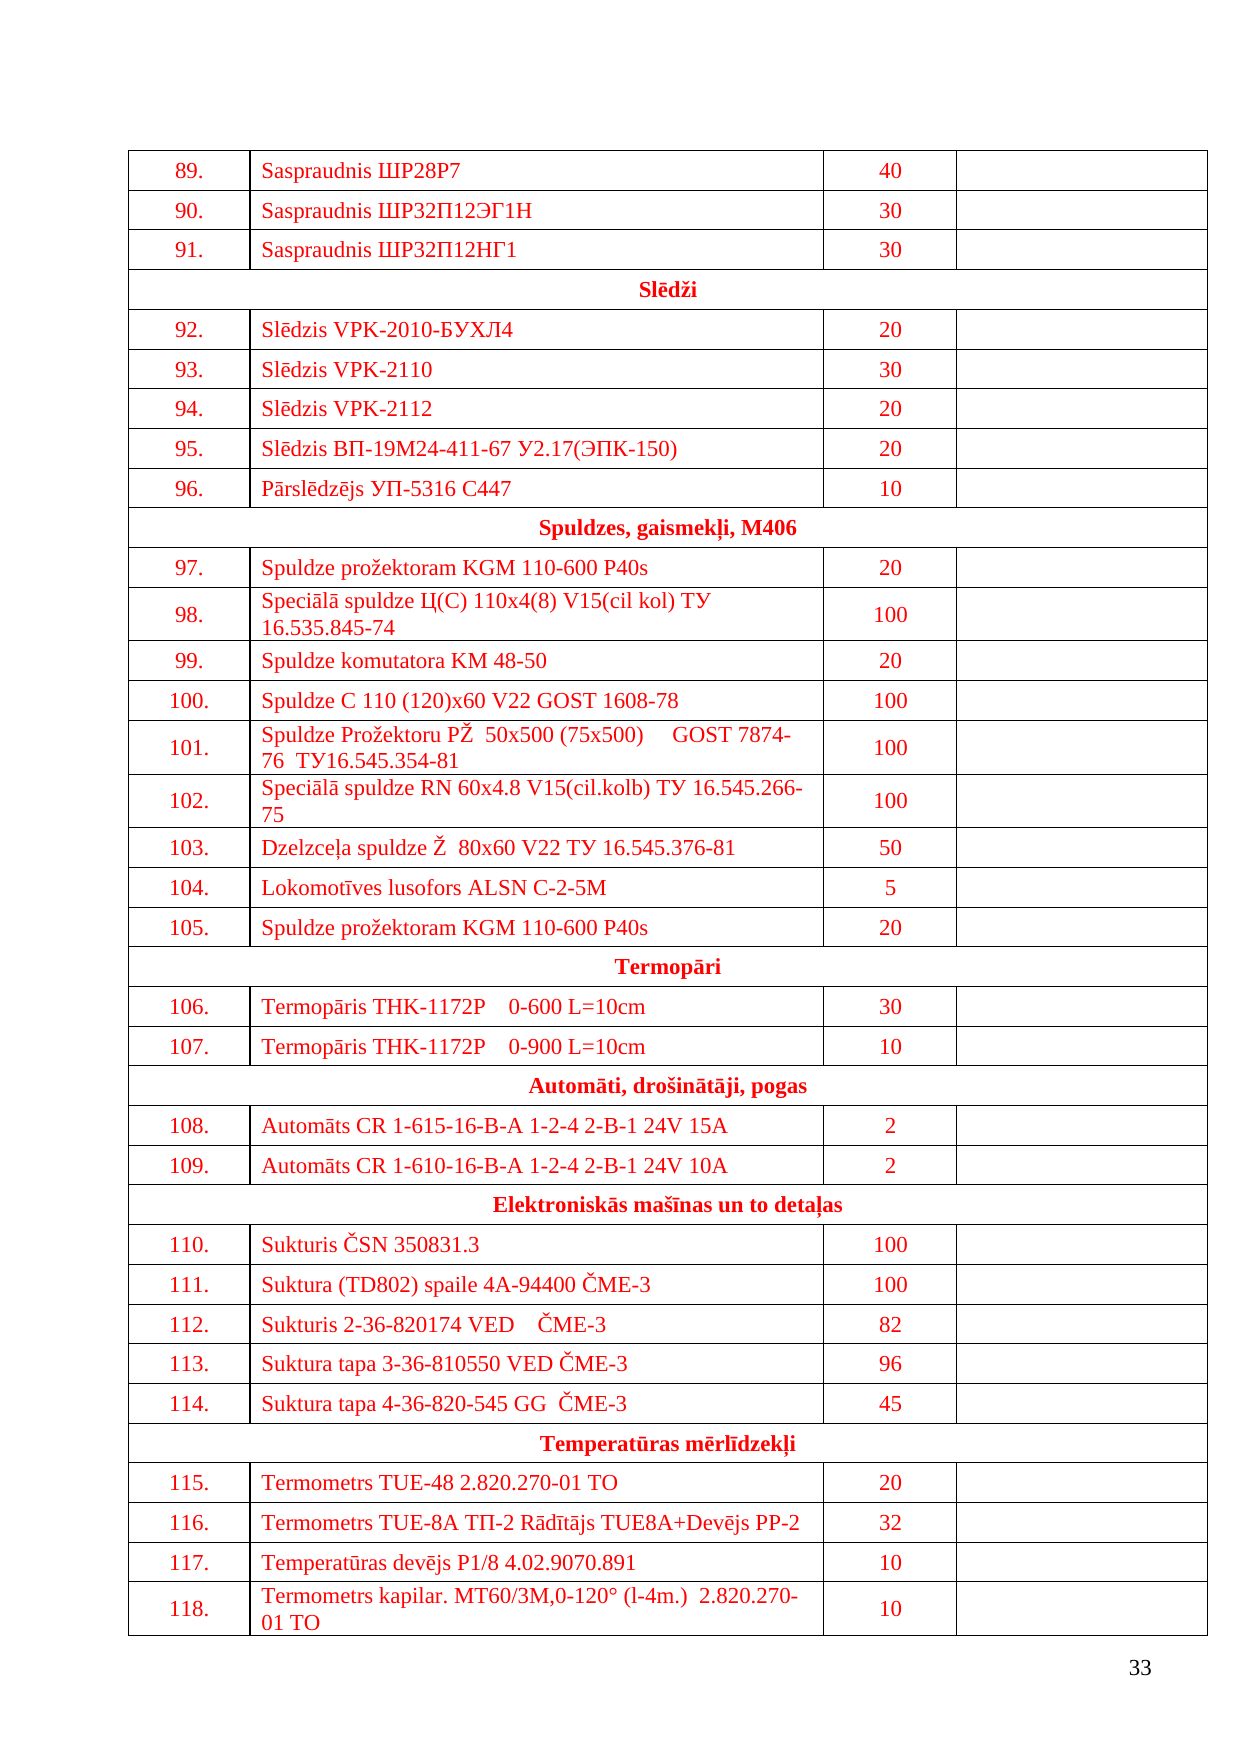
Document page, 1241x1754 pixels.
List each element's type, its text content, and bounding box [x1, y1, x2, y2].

table_cell 100 [824, 1225, 956, 1264]
table_cell 93. [129, 350, 249, 388]
table_cell [957, 1027, 1207, 1065]
table_cell [957, 191, 1207, 229]
table_cell [957, 151, 1207, 190]
table_cell 115. [129, 1463, 249, 1502]
table_cell [957, 1265, 1207, 1303]
table_cell [957, 1384, 1207, 1422]
table_cell Slēdzis VPK-2112 [251, 389, 823, 428]
table_cell 92. [129, 310, 249, 348]
table_cell 100 [824, 1265, 956, 1303]
table_cell Suktura tapa 3-36-810550 VED ČME-3 [251, 1344, 823, 1383]
table_cell 96. [129, 469, 249, 507]
table_cell 112. [129, 1305, 249, 1343]
table_cell [957, 588, 1207, 640]
table_cell [957, 429, 1207, 467]
table_cell Sukturis 2-36-820174 VED ČME-3 [251, 1305, 823, 1343]
table_cell 116. [129, 1503, 249, 1542]
table_cell 10 [824, 469, 956, 507]
table_cell [957, 828, 1207, 867]
table_cell 5 [824, 868, 956, 907]
table_cell 20 [824, 429, 956, 467]
table_cell 20 [824, 548, 956, 587]
table_cell Termometrs TUE-8A ТП-2 Rādītājs TUE8A+Devējs PP-2 [251, 1503, 823, 1542]
table_cell Spuldze C 110 (120)x60 V22 GOST 1608-78 [251, 681, 823, 720]
table_cell 100 [824, 588, 956, 640]
table_cell 30 [824, 350, 956, 388]
table_cell 100. [129, 681, 249, 720]
table_cell 105. [129, 908, 249, 946]
table_cell 100 [824, 721, 956, 773]
table_cell [957, 389, 1207, 428]
table_cell 104. [129, 868, 249, 907]
table_cell Automāti, drošinātāji, pogas [129, 1066, 1207, 1105]
table_cell [957, 1225, 1207, 1264]
table_cell 20 [824, 1463, 956, 1502]
table_cell 110. [129, 1225, 249, 1264]
table_cell [957, 469, 1207, 507]
table_cell 10 [824, 1543, 956, 1581]
table_cell 45 [824, 1384, 956, 1422]
table_cell Suktura (TD802) spaile 4A-94400 ČME-3 [251, 1265, 823, 1303]
table_cell Lokomotīves lusofors ALSN C-2-5M [251, 868, 823, 907]
table_cell Saspraudnis ШР28P7 [251, 151, 823, 190]
table_cell 90. [129, 191, 249, 229]
table_cell 30 [824, 191, 956, 229]
table_cell Slēdzis VPK-2010-БУХЛ4 [251, 310, 823, 348]
table_cell Sukturis ČSN 350831.3 [251, 1225, 823, 1264]
table_cell [957, 908, 1207, 946]
table_cell 20 [824, 641, 956, 680]
table_cell 20 [824, 389, 956, 428]
table_cell 108. [129, 1106, 249, 1145]
table_cell [957, 1582, 1207, 1635]
table_cell [957, 1305, 1207, 1343]
table_cell 100 [824, 681, 956, 720]
table_cell Speciālā spuldze RN 60x4.8 V15(cil.kolb) ТУ 16.545.266-75 [251, 775, 823, 827]
table_cell Termopāris THK-1172P 0-900 L=10cm [251, 1027, 823, 1065]
table_cell 10 [824, 1582, 956, 1635]
table_cell 100 [824, 775, 956, 827]
table_cell 111. [129, 1265, 249, 1303]
table_cell [957, 721, 1207, 773]
table_cell [957, 548, 1207, 587]
table_cell 97. [129, 548, 249, 587]
table_cell Spuldze komutatora KM 48-50 [251, 641, 823, 680]
table_cell Automāts CR 1-615-16-B-A 1-2-4 2-B-1 24V 15A [251, 1106, 823, 1145]
table_cell Elektroniskās mašīnas un to detaļas [129, 1185, 1207, 1224]
table_cell 117. [129, 1543, 249, 1581]
table_cell [957, 681, 1207, 720]
table_cell 107. [129, 1027, 249, 1065]
table_cell [957, 1106, 1207, 1145]
table_cell Spuldzes, gaismekļi, M406 [129, 508, 1207, 547]
table_cell Slēdzis ВП-19М24-411-67 У2.17(ЭПК-150) [251, 429, 823, 467]
table_cell 94. [129, 389, 249, 428]
table_cell Temperatūras devējs P1/8 4.02.9070.891 [251, 1543, 823, 1581]
table_cell 40 [824, 151, 956, 190]
table_cell 50 [824, 828, 956, 867]
table_cell [957, 641, 1207, 680]
table_cell Temperatūras mērlīdzekļi [129, 1424, 1207, 1462]
table_cell Saspraudnis ШР32П12ЭГ1Н [251, 191, 823, 229]
table_cell 32 [824, 1503, 956, 1542]
table_cell Slēdzis VPK-2110 [251, 350, 823, 388]
table_cell [957, 1503, 1207, 1542]
table_cell Slēdži [129, 270, 1207, 309]
table_cell [957, 987, 1207, 1026]
table_cell 106. [129, 987, 249, 1026]
table_cell 10 [824, 1027, 956, 1065]
table_cell 113. [129, 1344, 249, 1383]
table_cell Termopāri [129, 947, 1207, 986]
table_cell Pārslēdzējs УП-5316 C447 [251, 469, 823, 507]
table_cell 95. [129, 429, 249, 467]
table_cell [957, 1146, 1207, 1184]
table_cell 89. [129, 151, 249, 190]
table_cell 96 [824, 1344, 956, 1383]
table_cell Termometrs TUE-48 2.820.270-01 TO [251, 1463, 823, 1502]
table_cell 99. [129, 641, 249, 680]
table_cell 98. [129, 588, 249, 640]
table_cell [957, 350, 1207, 388]
table_cell 118. [129, 1582, 249, 1635]
table_cell Spuldze Prožektoru PŽ 50x500 (75x500) GOST 7874-76 ТУ16.545.354-81 [251, 721, 823, 773]
table_cell 2 [824, 1146, 956, 1184]
table_cell Speciālā spuldze Ц(С) 110x4(8) V15(cil kol) ТУ 16.535.845-74 [251, 588, 823, 640]
table_cell [957, 1344, 1207, 1383]
table_cell 91. [129, 230, 249, 269]
table_cell 114. [129, 1384, 249, 1422]
table_cell 82 [824, 1305, 956, 1343]
table_cell 101. [129, 721, 249, 773]
table_cell 2 [824, 1106, 956, 1145]
table_cell 102. [129, 775, 249, 827]
table_cell Spuldze prožektoram KGM 110-600 P40s [251, 908, 823, 946]
table_cell Automāts CR 1-610-16-B-A 1-2-4 2-B-1 24V 10A [251, 1146, 823, 1184]
table_cell [957, 310, 1207, 348]
table_cell Termometrs kapilar. MT60/3M,0-120° (l-4m.) 2.820.270-01 TO [251, 1582, 823, 1635]
table_cell 20 [824, 908, 956, 946]
table_cell Saspraudnis ШР32П12НГ1 [251, 230, 823, 269]
table_cell [957, 1543, 1207, 1581]
table_cell 109. [129, 1146, 249, 1184]
table_cell Termopāris THK-1172P 0-600 L=10cm [251, 987, 823, 1026]
table_cell 30 [824, 230, 956, 269]
table_cell Suktura tapa 4-36-820-545 GG ČME-3 [251, 1384, 823, 1422]
table_cell [957, 775, 1207, 827]
table_cell Dzelzceļa spuldze Ž 80x60 V22 ТУ 16.545.376-81 [251, 828, 823, 867]
table_cell Spuldze prožektoram KGM 110-600 P40s [251, 548, 823, 587]
table_cell 20 [824, 310, 956, 348]
table_cell [957, 868, 1207, 907]
table_cell 30 [824, 987, 956, 1026]
table_cell [957, 230, 1207, 269]
table_cell [957, 1463, 1207, 1502]
table_cell 103. [129, 828, 249, 867]
